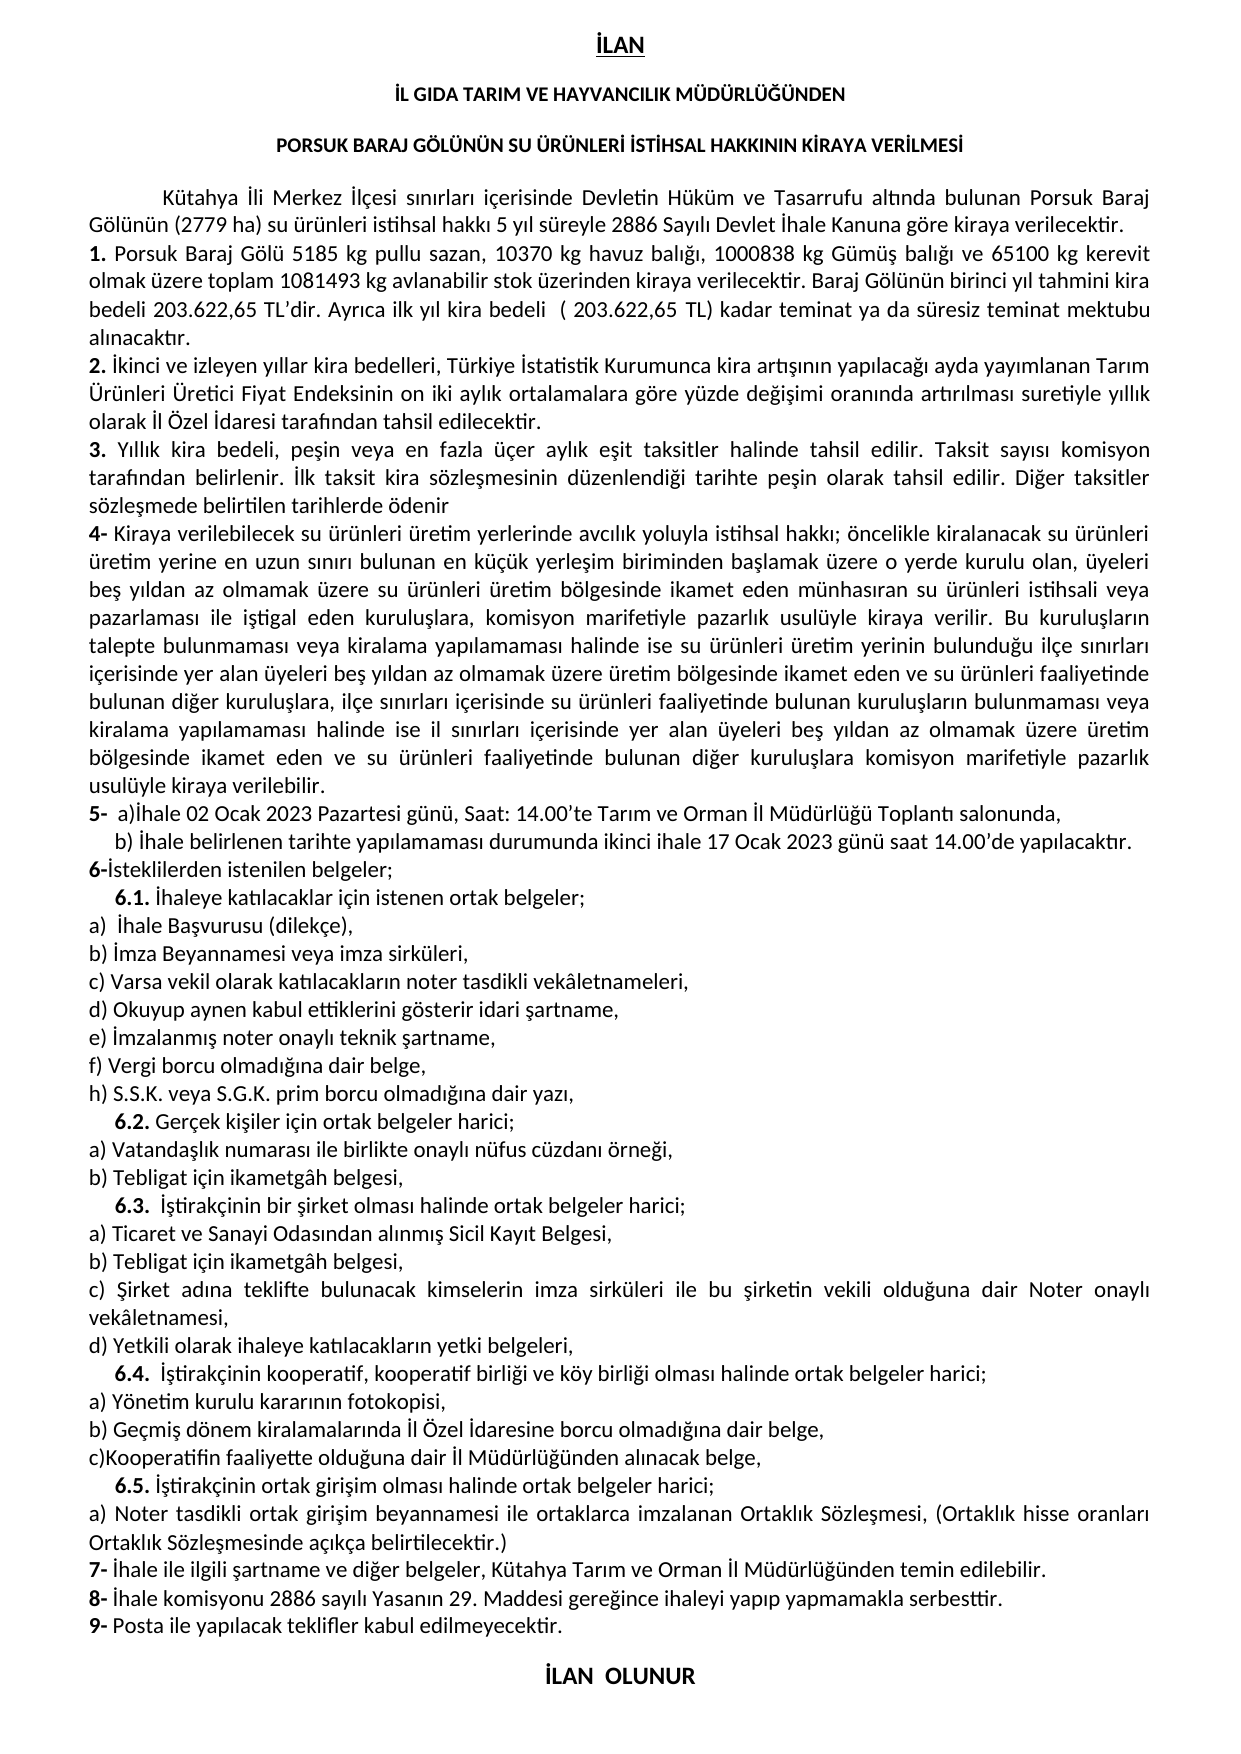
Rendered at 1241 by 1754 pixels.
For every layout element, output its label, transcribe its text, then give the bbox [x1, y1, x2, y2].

text 8- İhale komisyonu 2886 sayılı Yasanın 29. Maddesi gereğince ihaleyi yapıp yapmamakla serbesttir. [89, 1584, 1152, 1612]
text h) S.S.K. veya S.G.K. prim borcu olmadığına dair yazı, [89, 1079, 1152, 1107]
text PORSUK BARAJ GÖLÜNÜN SU ÜRÜNLERİ İSTİHSAL HAKKININ KİRAYA VERİLMESİ [89, 132, 1152, 157]
text c) Şirket adına teklifte bulunacak kimselerin imza sirküleri ile bu şirketin vekili olduğuna dair Noter onaylı vekâletnamesi, [89, 1275, 1152, 1331]
text 4- Kiraya verilebilecek su ürünleri üretim yerlerinde avcılık yoluyla istihsal hakkı; öncelikle kiralanacak su ürünleri üretim yerine en uzun sınırı bulunan en küçük yerleşim biriminden başlamak üzere o yerde kurulu olan, üyeleri beş yıldan az olmamak üzere su ürünleri üretim bölgesinde ikamet eden münhasıran su ürünleri istihsali veya pazarlaması ile iştigal eden kuruluşlara, komisyon marifetiyle pazarlık usulüyle kiraya verilir. Bu kuruluşların talepte bulunmaması veya kiralama yapılamaması halinde ise su ürünleri üretim yerinin bulunduğu ilçe sınırları içerisinde yer alan üyeleri beş yıldan az olmamak üzere üretim bölgesinde ikamet eden ve su ürünleri faaliyetinde bulunan diğer kuruluşlara, ilçe sınırları içerisinde su ürünleri faaliyetinde bulunan kuruluşların bulunmaması veya kiralama yapılamaması halinde ise il sınırları içerisinde yer alan üyeleri beş yıldan az olmamak üzere üretim bölgesinde ikamet eden ve su ürünleri faaliyetinde bulunan diğer kuruluşlara komisyon marifetiyle pazarlık usulüyle kiraya verilebilir. [89, 519, 1152, 799]
text a) İhale Başvurusu (dilekçe), [89, 911, 1152, 939]
text b) Tebligat için ikametgâh belgesi, [89, 1163, 1152, 1191]
text 1. Porsuk Baraj Gölü 5185 kg pullu sazan, 10370 kg havuz balığı, 1000838 kg Gümüş balığı ve 65100 kg kerevit olmak üzere toplam 1081493 kg avlanabilir stok üzerinden kiraya verilecektir. Baraj Gölünün birinci yıl tahmini kira bedeli 203.622,65 TL’dir. Ayrıca ilk yıl kira bedeli ( 203.622,65 TL) kadar teminat ya da süresiz teminat mektubu alınacaktır. [89, 239, 1152, 351]
text İL GIDA TARIM VE HAYVANCILIK MÜDÜRLÜĞÜNDEN [89, 81, 1152, 106]
text b) İmza Beyannamesi veya imza sirküleri, [89, 939, 1152, 967]
text 7- İhale ile ilgili şartname ve diğer belgeler, Kütahya Tarım ve Orman İl Müdürlüğünden temin edilebilir. [89, 1556, 1152, 1584]
text a) Noter tasdikli ortak girişim beyannamesi ile ortaklarca imzalanan Ortaklık Sözleşmesi, (Ortaklık hisse oranları Ortaklık Sözleşmesinde açıkça belirtilecektir.) [89, 1499, 1152, 1556]
text a) Vatandaşlık numarası ile birlikte onaylı nüfus cüzdanı örneği, [89, 1135, 1152, 1163]
text a) Yönetim kurulu kararının fotokopisi, [89, 1387, 1152, 1416]
text 6.2. Gerçek kişiler için ortak belgeler harici; [89, 1107, 1152, 1135]
text Kütahya İli Merkez İlçesi sınırları içerisinde Devletin Hüküm ve Tasarrufu altında bulunan Porsuk Baraj Gölünün (2779 ha) su ürünleri istihsal hakkı 5 yıl süreyle 2886 Sayılı Devlet İhale Kanuna göre kiraya verilecektir. [89, 183, 1152, 239]
text b) Tebligat için ikametgâh belgesi, [89, 1247, 1152, 1275]
text İLAN OLUNUR [89, 1661, 1152, 1719]
text 6.4. İştirakçinin kooperatif, kooperatif birliği ve köy birliği olması halinde ortak belgeler harici; [89, 1359, 1152, 1387]
text 6.1. İhaleye katılacaklar için istenen ortak belgeler; [89, 883, 1152, 911]
text c)Kooperatifin faaliyette olduğuna dair İl Müdürlüğünden alınacak belge, [89, 1443, 1152, 1472]
text c) Varsa vekil olarak katılacakların noter tasdikli vekâletnameleri, [89, 967, 1152, 995]
text 3. Yıllık kira bedeli, peşin veya en fazla üçer aylık eşit taksitler halinde tahsil edilir. Taksit sayısı komisyon tarafından belirlenir. İlk taksit kira sözleşmesinin düzenlendiği tarihte peşin olarak tahsil edilir. Diğer taksitler sözleşmede belirtilen tarihlerde ödenir [89, 435, 1152, 519]
text 6-İsteklilerden istenilen belgeler; [89, 855, 1152, 883]
text f) Vergi borcu olmadığına dair belge, [89, 1051, 1152, 1079]
text 9- Posta ile yapılacak teklifler kabul edilmeyecektir. [89, 1612, 1152, 1640]
text b) İhale belirlenen tarihte yapılamaması durumunda ikinci ihale 17 Ocak 2023 günü saat 14.00’de yapılacaktır. [89, 827, 1152, 855]
text 5- a)İhale 02 Ocak 2023 Pazartesi günü, Saat: 14.00’te Tarım ve Orman İl Müdürlüğü Toplantı salonunda, [89, 799, 1152, 827]
text 6.3. İştirakçinin bir şirket olması halinde ortak belgeler harici; [89, 1191, 1152, 1219]
text d) Yetkili olarak ihaleye katılacakların yetki belgeleri, [89, 1331, 1152, 1359]
text a) Ticaret ve Sanayi Odasından alınmış Sicil Kayıt Belgesi, [89, 1219, 1152, 1247]
text 6.5. İştirakçinin ortak girişim olması halinde ortak belgeler harici; [89, 1472, 1152, 1499]
text 2. İkinci ve izleyen yıllar kira bedelleri, Türkiye İstatistik Kurumunca kira artışının yapılacağı ayda yayımlanan Tarım Ürünleri Üretici Fiyat Endeksinin on iki aylık ortalamalara göre yüzde değişimi oranında artırılması suretiyle yıllık olarak İl Özel İdaresi tarafından tahsil edilecektir. [89, 351, 1152, 435]
text e) İmzalanmış noter onaylı teknik şartname, [89, 1023, 1152, 1051]
text d) Okuyup aynen kabul ettiklerini gösterir idari şartname, [89, 995, 1152, 1023]
text İLAN [89, 29, 1152, 60]
text b) Geçmiş dönem kiralamalarında İl Özel İdaresine borcu olmadığına dair belge, [89, 1416, 1152, 1443]
